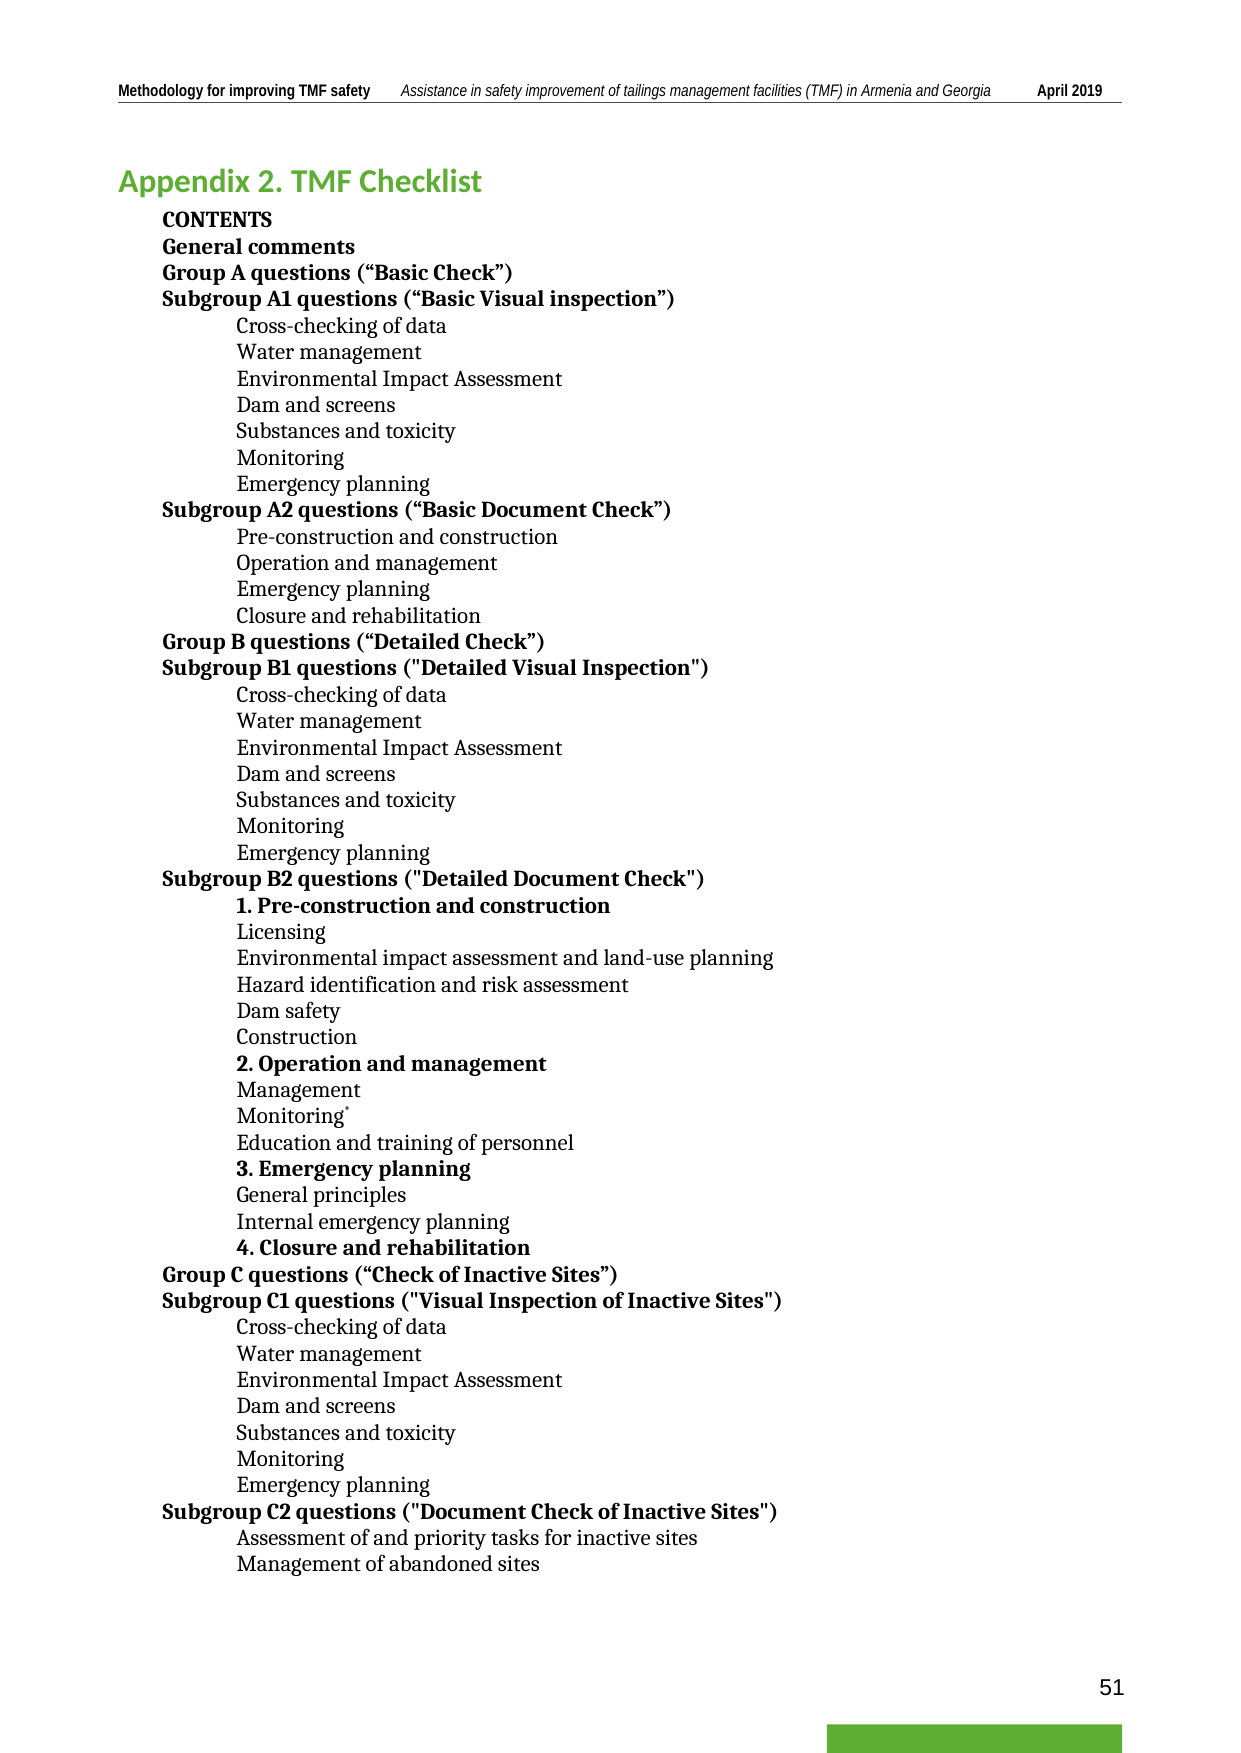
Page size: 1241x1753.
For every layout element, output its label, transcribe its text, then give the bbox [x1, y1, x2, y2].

text Assessment of and priority tasks for inactive sites [192, 1525, 1122, 1551]
text Subgroup A2 questions (“Basic Document Check”) [118, 497, 1122, 523]
text Licensing [192, 919, 1122, 945]
text Dam safety [192, 998, 1122, 1024]
text 4. Closure and rehabilitation [192, 1235, 1122, 1261]
text Subgroup C1 questions ("Visual Inspection of Inactive Sites") [118, 1288, 1122, 1314]
text Emergency planning [192, 840, 1122, 866]
text Closure and rehabilitation [192, 602, 1122, 629]
text Internal emergency planning [192, 1209, 1122, 1235]
text Monitoring [192, 813, 1122, 840]
text 1. Pre-construction and construction [192, 892, 1122, 919]
text Subgroup B1 questions ("Detailed Visual Inspection") [118, 655, 1122, 682]
text Subgroup C2 questions ("Document Check of Inactive Sites") [118, 1498, 1122, 1525]
text Emergency planning [192, 576, 1122, 602]
text Appendix 2. TMF Checklist [118, 160, 1122, 201]
text Dam and screens [192, 392, 1122, 418]
text Monitoring [192, 1446, 1122, 1472]
text Monitoring* [192, 1103, 1122, 1129]
text Environmental Impact Assessment [192, 365, 1122, 392]
text Management of abandoned sites [192, 1551, 1122, 1578]
text Cross-checking of data [192, 682, 1122, 708]
text Cross-checking of data [192, 1314, 1122, 1340]
text Water management [192, 339, 1122, 365]
text General principles [192, 1182, 1122, 1209]
text Substances and toxicity [192, 787, 1122, 813]
text Construction [192, 1024, 1122, 1051]
text Environmental impact assessment and land-use planning [192, 945, 1122, 971]
text 2. Operation and management [192, 1051, 1122, 1077]
text Water management [192, 1340, 1122, 1367]
text Monitoring [192, 444, 1122, 471]
text Subgroup A1 questions (“Basic Visual inspection”) [118, 286, 1122, 313]
text Dam and screens [192, 761, 1122, 787]
text 3. Emergency planning [192, 1156, 1122, 1182]
text Group A questions (“Basic Check”) [118, 260, 1122, 286]
text Group C questions (“Check of Inactive Sites”) [118, 1261, 1122, 1288]
text Hazard identification and risk assessment [192, 971, 1122, 998]
text Group B questions (“Detailed Check”) [118, 629, 1122, 655]
text Pre-construction and construction [192, 523, 1122, 550]
text CONTENTS [118, 207, 1122, 233]
text Subgroup B2 questions ("Detailed Document Check") [118, 866, 1122, 892]
text General comments [118, 233, 1122, 260]
text Emergency planning [192, 1472, 1122, 1498]
text Cross-checking of data [192, 313, 1122, 339]
text Substances and toxicity [192, 1419, 1122, 1446]
text Education and training of personnel [192, 1129, 1122, 1156]
text Management [192, 1077, 1122, 1103]
text Environmental Impact Assessment [192, 734, 1122, 761]
text Operation and management [192, 550, 1122, 576]
text Dam and screens [192, 1393, 1122, 1419]
text Emergency planning [192, 471, 1122, 497]
text Environmental Impact Assessment [192, 1367, 1122, 1393]
text Water management [192, 708, 1122, 734]
text Substances and toxicity [192, 418, 1122, 444]
